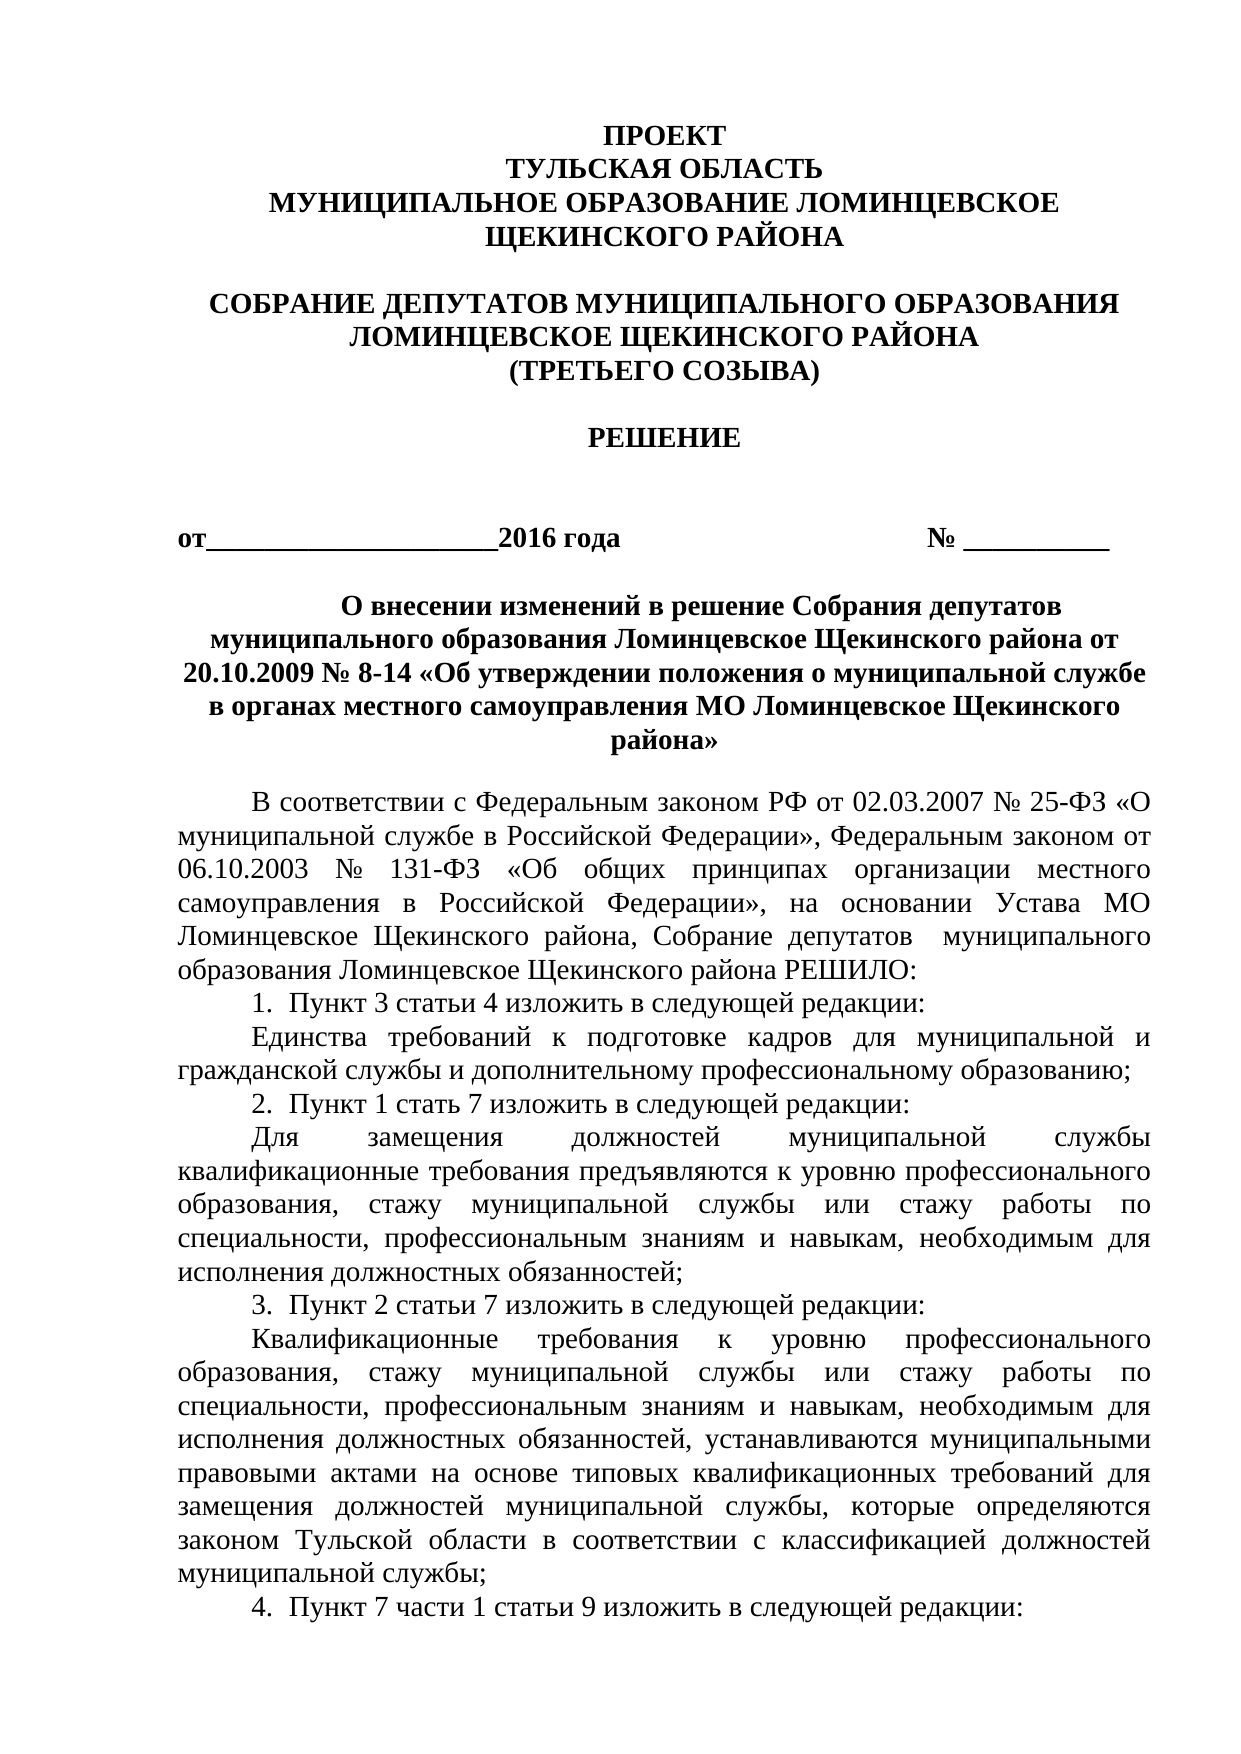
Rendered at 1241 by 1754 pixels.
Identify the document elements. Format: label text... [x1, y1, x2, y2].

list Пункт 2 статьи 7 изложить в следующей редакции: [251, 1287, 1152, 1321]
text ТУЛЬСКАЯ ОБЛАСТЬ [177, 152, 1152, 185]
text от____________________2016 года № __________ [177, 521, 1152, 554]
text В соответствии с Федеральным законом РФ от 02.03.2007 № 25-ФЗ «О муниципальной службе в Российской Федерации», Федеральным законом от 06.10.2003 № 131-ФЗ «Об общих принципах организации местного самоуправления в Российской Федерации», на основании Устава МО Ломинцевское Щекинского района, Собрание депутатов муниципального образования Ломинцевское Щекинского района РЕШИЛО: [177, 784, 1152, 985]
text Для замещения должностей муниципальной службы квалификационные требования предъявляются к уровню профессионального образования, стажу муниципальной службы или стажу работы по специальности, профессиональным знаниям и навыкам, необходимым для исполнения должностных обязанностей; [177, 1119, 1152, 1287]
text ПРОЕКТ [177, 118, 1152, 152]
text (ТРЕТЬЕГО СОЗЫВА) [428, 353, 901, 386]
text Единства требований к подготовке кадров для муниципальной и гражданской службы и дополнительному профессиональному образованию; [177, 1019, 1152, 1086]
list Пункт 3 статьи 4 изложить в следующей редакции: [251, 985, 1152, 1019]
text ЛОМИНЦЕВСКОЕ ЩЕКИНСКОГО РАЙОНА [177, 319, 1152, 353]
text СОБРАНИЕ ДЕПУТАТОВ МУНИЦИПАЛЬНОГО ОБРАЗОВАНИЯ [177, 286, 1152, 319]
text О внесении изменений в решение Собрания депутатов муниципального образования Ломинцевское Щекинского района от 20.10.2009 № 8-14 «Об утверждении положения о муниципальной службе в органах местного самоуправления МО Ломинцевское Щекинского района» [177, 588, 1152, 755]
list Пункт 1 стать 7 изложить в следующей редакции: [251, 1086, 1152, 1119]
list Пункт 7 части 1 статьи 9 изложить в следующей редакции: [251, 1589, 1152, 1623]
text ЩЕКИНСКОГО РАЙОНА [177, 219, 1152, 252]
text Квалификационные требования к уровню профессионального образования, стажу муниципальной службы или стажу работы по специальности, профессиональным знаниям и навыкам, необходимым для исполнения должностных обязанностей, устанавливаются муниципальными правовыми актами на основе типовых квалификационных требований для замещения должностей муниципальной службы, которые определяются законом Тульской области в соответствии с классификацией должностей муниципальной службы; [177, 1321, 1152, 1589]
text МУНИЦИПАЛЬНОЕ ОБРАЗОВАНИЕ ЛОМИНЦЕВСКОЕ [177, 185, 1152, 219]
text РЕШЕНИЕ [428, 420, 901, 453]
